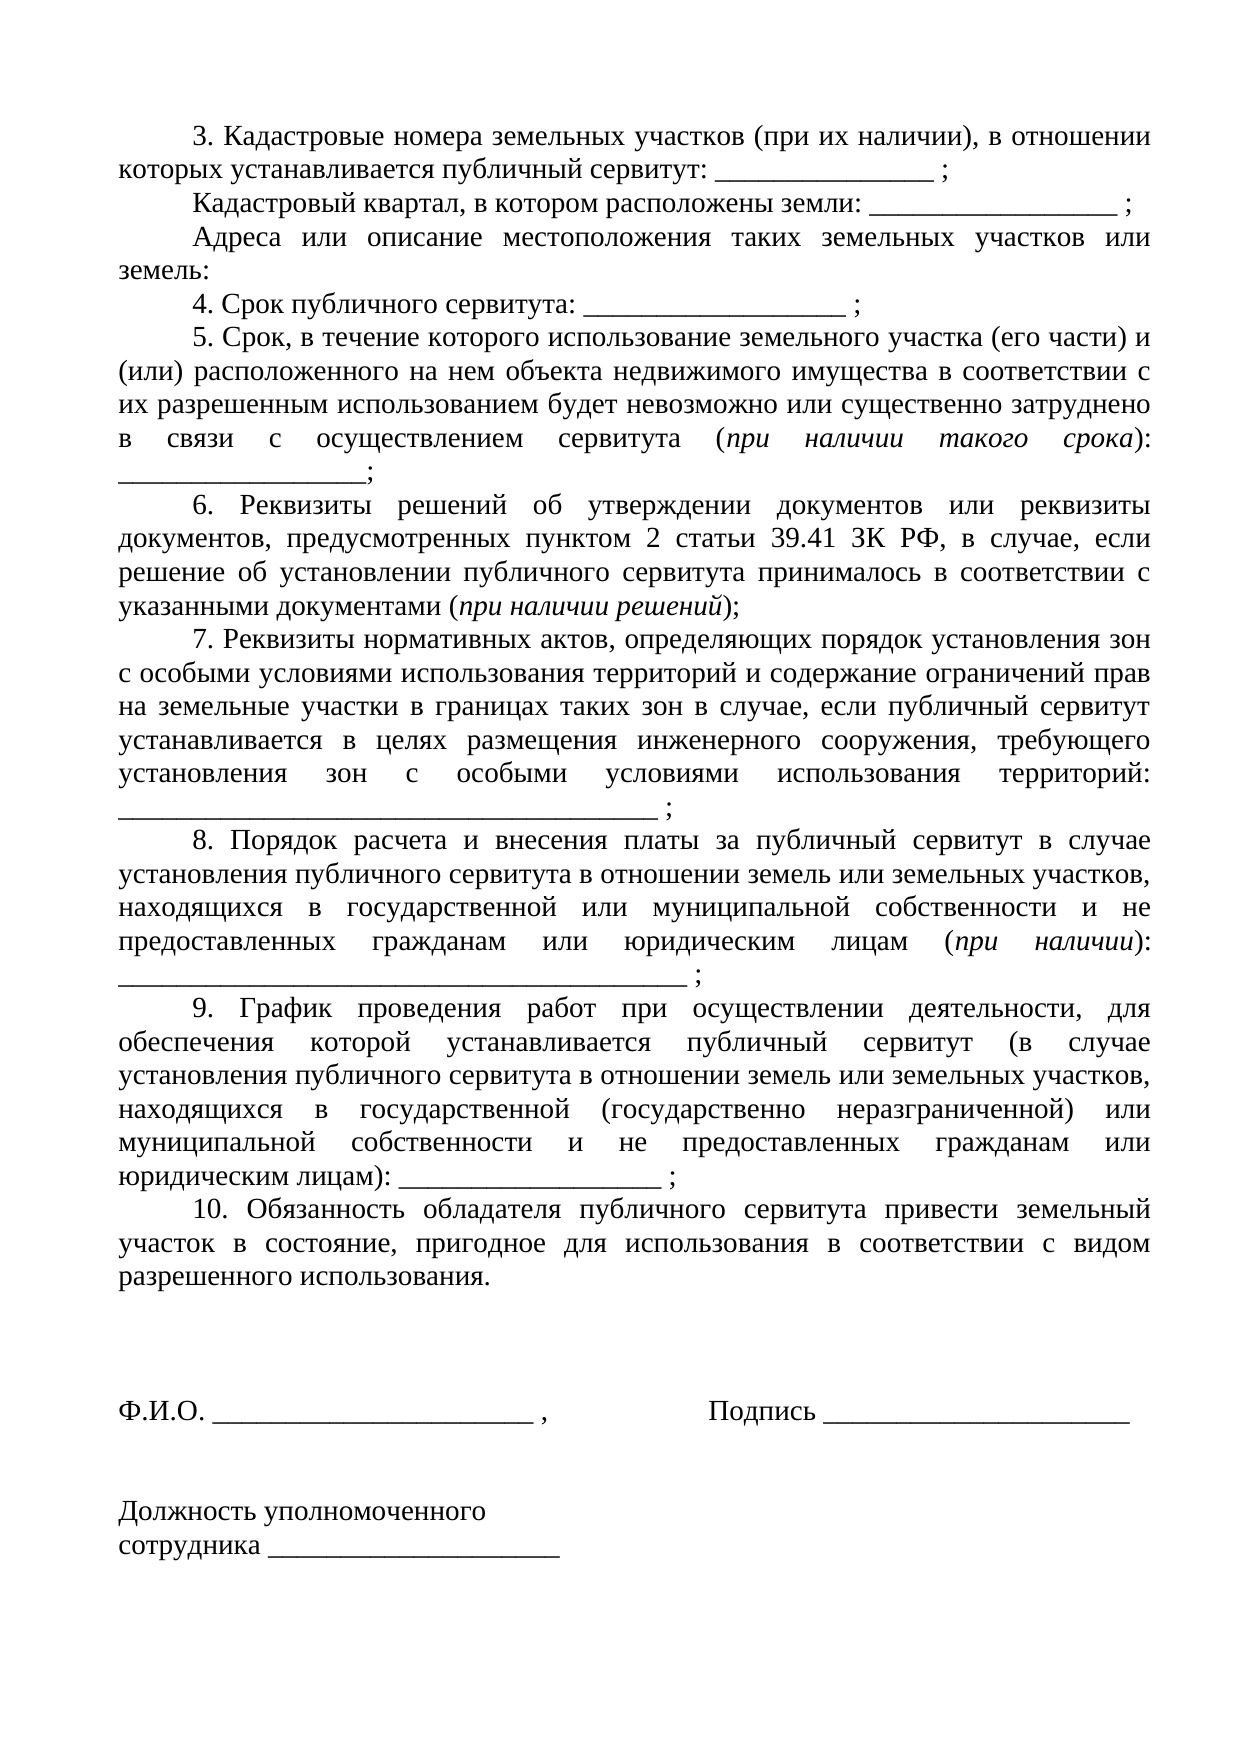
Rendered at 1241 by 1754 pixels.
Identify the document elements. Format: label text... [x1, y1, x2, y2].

text Кадастровый квартал, в котором расположены земли: _________________ ; [118, 185, 1152, 219]
text 6. Реквизиты решений об утверждении документов или реквизиты документов, предусмотренных пунктом 2 статьи 39.41 ЗК РФ, в случае, если решение об установлении публичного сервитута принималось в соответствии с указанными документами (при наличии решений); [118, 487, 1152, 621]
text 10. Обязанность обладателя публичного сервитута привести земельный участок в состояние, пригодное для использования в соответствии с видом разрешенного использования. [118, 1191, 1152, 1292]
text 9. График проведения работ при осуществлении деятельности, для обеспечения которой устанавливается публичный сервитут (в случае установления публичного сервитута в отношении земель или земельных участков, находящихся в государственной (государственно неразграниченной) или муниципальной собственности и не предоставленных гражданам или юридическим лицам): __________________ ; [118, 990, 1152, 1191]
text Ф.И.О. ______________________ , Подпись _____________________ [118, 1393, 1152, 1426]
text сотрудника ____________________ [118, 1527, 1152, 1560]
text 8. Порядок расчета и внесения платы за публичный сервитут в случае установления публичного сервитута в отношении земель или земельных участков, находящихся в государственной или муниципальной собственности и не предоставленных гражданам или юридическим лицам (при наличии): _______________________________________ ; [118, 822, 1152, 990]
text 3. Кадастровые номера земельных участков (при их наличии), в отношении которых устанавливается публичный сервитут: _______________ ; [118, 118, 1152, 185]
text Должность уполномоченного [118, 1493, 1152, 1527]
text 7. Реквизиты нормативных актов, определяющих порядок установления зон с особыми условиями использования территорий и содержание ограничений прав на земельные участки в границах таких зон в случае, если публичный сервитут устанавливается в целях размещения инженерного сооружения, требующего установления зон с особыми условиями использования территорий: _____________________________________ ; [118, 621, 1152, 822]
text 4. Срок публичного сервитута: __________________ ; [118, 286, 1152, 319]
text 5. Срок, в течение которого использование земельного участка (его части) и (или) расположенного на нем объекта недвижимого имущества в соответствии с их разрешенным использованием будет невозможно или существенно затруднено в связи с осуществлением сервитута (при наличии такого срока): _________________; [118, 319, 1152, 487]
text Адреса или описание местоположения таких земельных участков или земель: [118, 219, 1152, 286]
